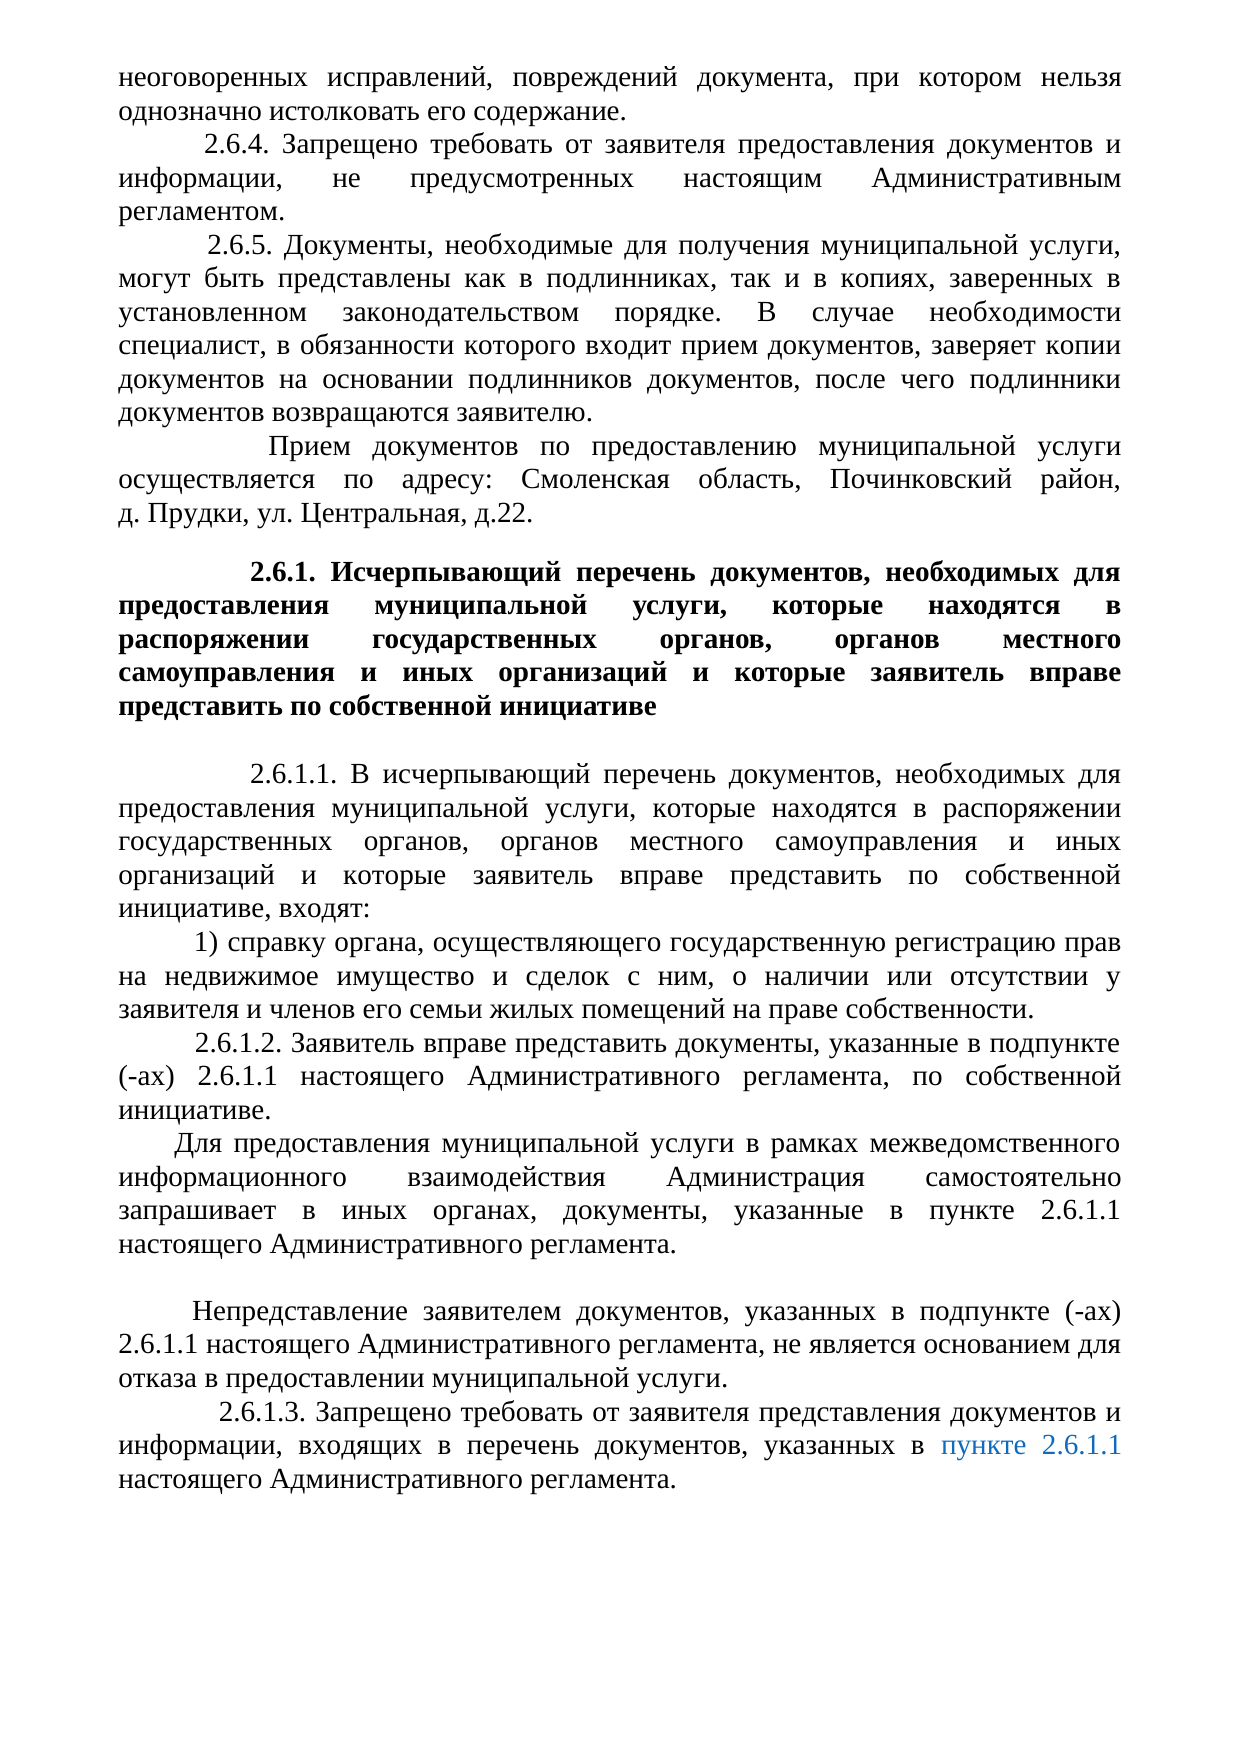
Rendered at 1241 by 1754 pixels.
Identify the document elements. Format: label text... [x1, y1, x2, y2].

text 2.6.4. Запрещено требовать от заявителя предоставления документов и информации, не предусмотренных настоящим Административным регламентом. [118, 126, 1122, 227]
text 2.6.1.1. В исчерпывающий перечень документов, необходимых для предоставления муниципальной услуги, которые находятся в распоряжении государственных органов, органов местного самоуправления и иных организаций и которые заявитель вправе представить по собственной инициативе, входят: [118, 756, 1122, 924]
text Непредставление заявителем документов, указанных в подпункте (-ах) 2.6.1.1 настоящего Административного регламента, не является основанием для отказа в предоставлении муниципальной услуги. [118, 1293, 1122, 1394]
text 2.6.5. Документы, необходимые для получения муниципальной услуги, могут быть представлены как в подлинниках, так и в копиях, заверенных в установленном законодательством порядке. В случае необходимости специалист, в обязанности которого входит прием документов, заверяет копии документов на основании подлинников документов, после чего подлинники документов возвращаются заявителю. [118, 227, 1122, 428]
text Прием документов по предоставлению муниципальной услуги осуществляется по адресу: Смоленская область, Починковский район, д. Прудки, ул. Центральная, д.22. [118, 428, 1122, 529]
text 1) справку органа, осуществляющего государственную регистрацию прав на недвижимое имущество и сделок с ним, о наличии или отсутствии у заявителя и членов его семьи жилых помещений на праве собственности. [118, 924, 1122, 1025]
subtitle 2.6.1. Исчерпывающий перечень документов, необходимых для предоставления муниципальной услуги, которые находятся в распоряжении государственных органов, органов местного самоуправления и иных организаций и которые заявитель вправе представить по собственной инициативе [118, 554, 1122, 721]
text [118, 59, 1122, 126]
text 2.6.1.3. Запрещено требовать от заявителя представления документов и информации, входящих в перечень документов, указанных в пункте 2.6.1.1 настоящего Административного регламента. [118, 1394, 1122, 1494]
text 2.6.1.2. Заявитель вправе представить документы, указанные в подпункте (-ах) 2.6.1.1 настоящего Административного регламента, по собственной инициативе. [118, 1025, 1122, 1125]
text Для предоставления муниципальной услуги в рамках межведомственного информационного взаимодействия Администрация самостоятельно запрашивает в иных органах, документы, указанные в пункте 2.6.1.1 настоящего Административного регламента. [118, 1125, 1122, 1259]
